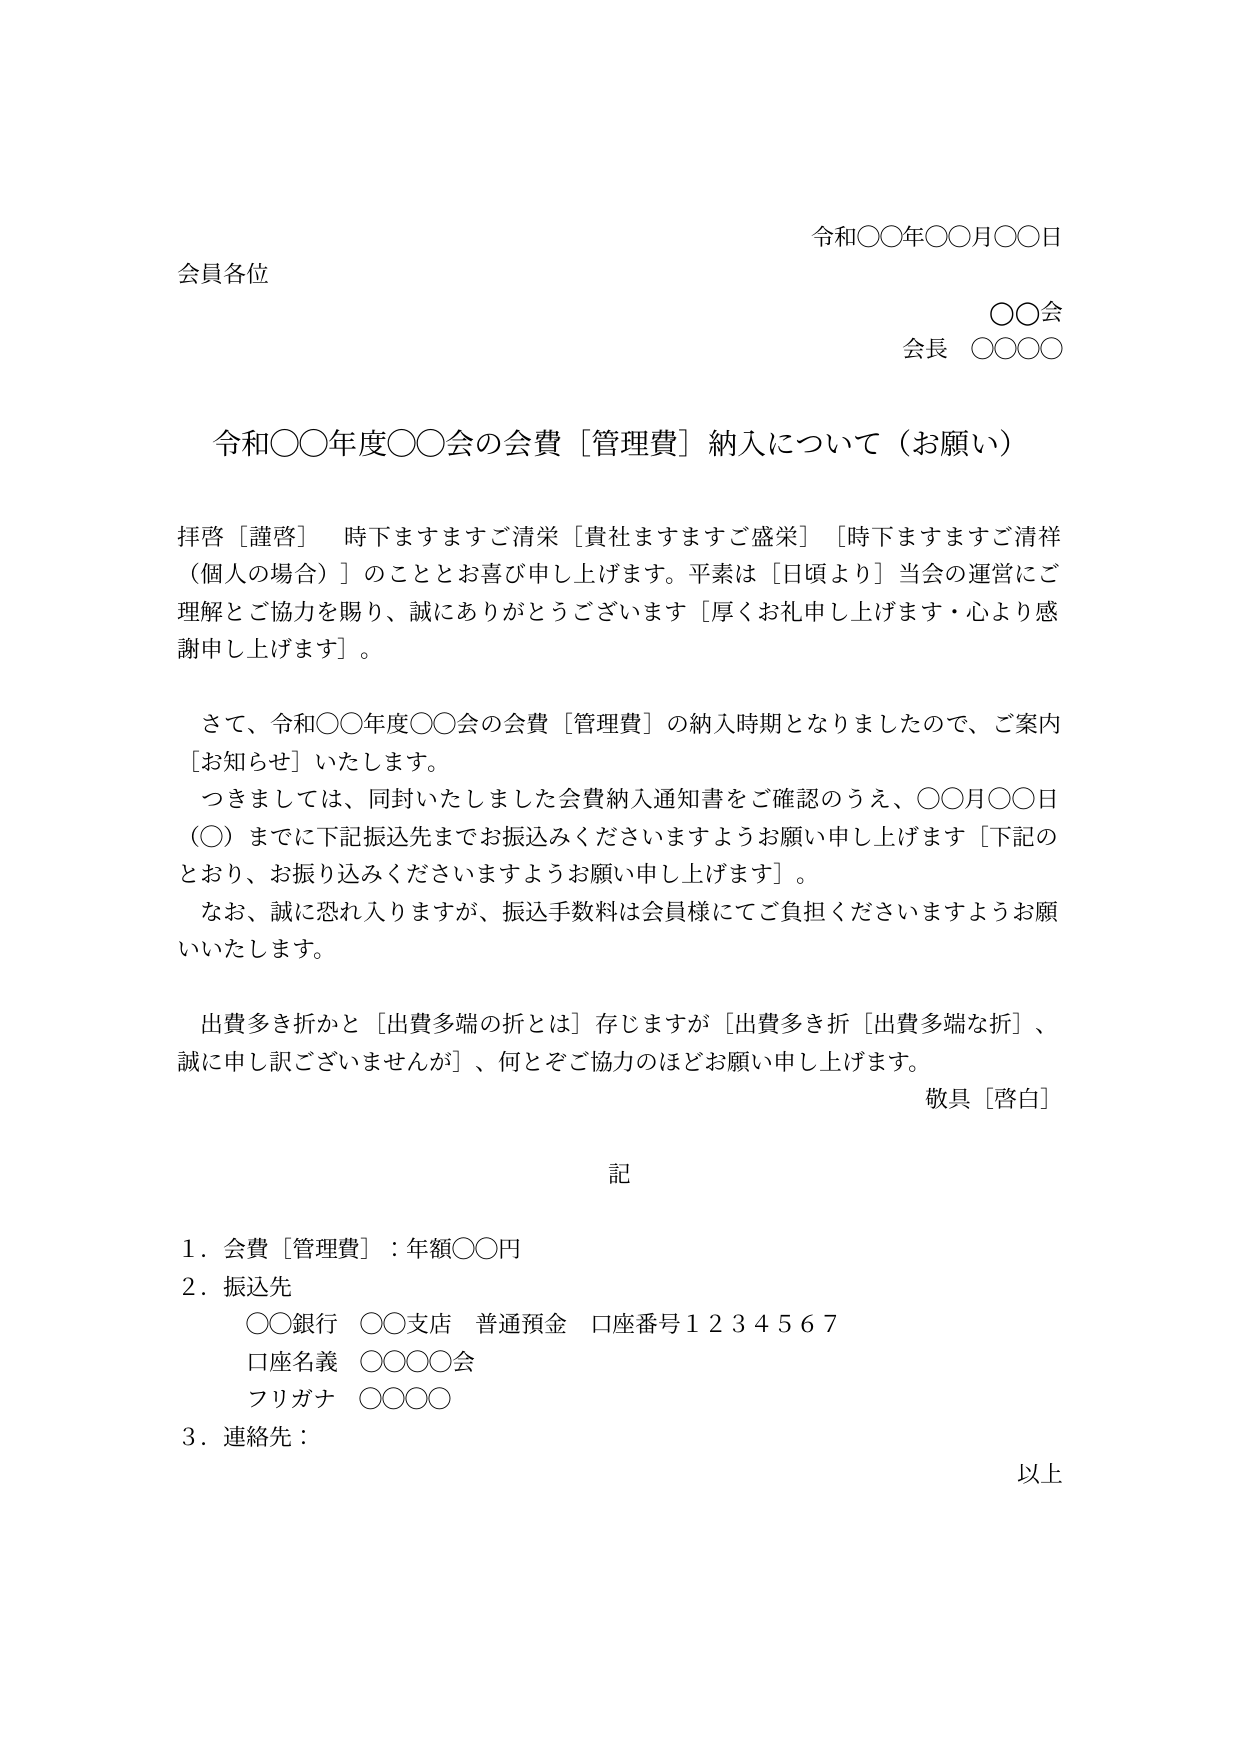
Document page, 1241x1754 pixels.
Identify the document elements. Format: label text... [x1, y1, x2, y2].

text さて、令和◯◯年度◯◯会の会費［管理費］の納入時期となりましたので、ご案内［お知らせ］いたします。 [177, 704, 1063, 779]
text 記 [177, 1154, 1063, 1192]
text 令和◯◯年度◯◯会の会費［管理費］納入について（お願い） [177, 404, 1063, 479]
text ３．連絡先： [177, 1417, 1063, 1454]
text 出費多き折かと［出費多端の折とは］存じますが［出費多き折［出費多端な折］、誠に申し訳ございませんが］、何とぞご協力のほどお願い申し上げます。 [177, 1004, 1063, 1079]
text 会長 ◯◯◯◯ [177, 329, 1063, 367]
text ◯◯会 [177, 292, 1063, 329]
text １．会費［管理費］：年額◯◯円 [177, 1229, 1063, 1267]
text 敬具［啓白］ [177, 1079, 1063, 1117]
text ［謹啓］ 時下ますますご清栄［貴社ますますご盛栄］［時下ますますご清祥（個人の場合）］のこととお喜び申し上げます。平素は［日頃より］当会の運営にご理解とご協力を賜り、誠にありがとうございます［厚くお礼申し上げます・心より感謝申し上げます］。 [177, 517, 1063, 667]
text フリガナ ◯◯◯◯ [177, 1379, 1063, 1417]
text 令和◯◯年◯◯月◯◯日 [177, 217, 1063, 254]
text 口座名義 ◯◯◯◯会 [177, 1342, 1063, 1379]
text ◯◯銀行 ◯◯支店 普通預金 口座番号１２３４５６７ [177, 1304, 1063, 1342]
text 会員各位 [177, 254, 1063, 292]
text なお、誠に恐れ入りますが、振込手数料は会員様にてご負担くださいますようお願いいたします。 [177, 892, 1063, 967]
text ２．振込先 [177, 1267, 1063, 1304]
text つきましては、同封いたしました会費納入通知書をご確認のうえ、◯◯月◯◯日（◯）までに下記振込先までお振込みくださいますようお願い申し上げます［下記のとおり、お振り込みくださいますようお願い申し上げます］。 [177, 779, 1063, 892]
